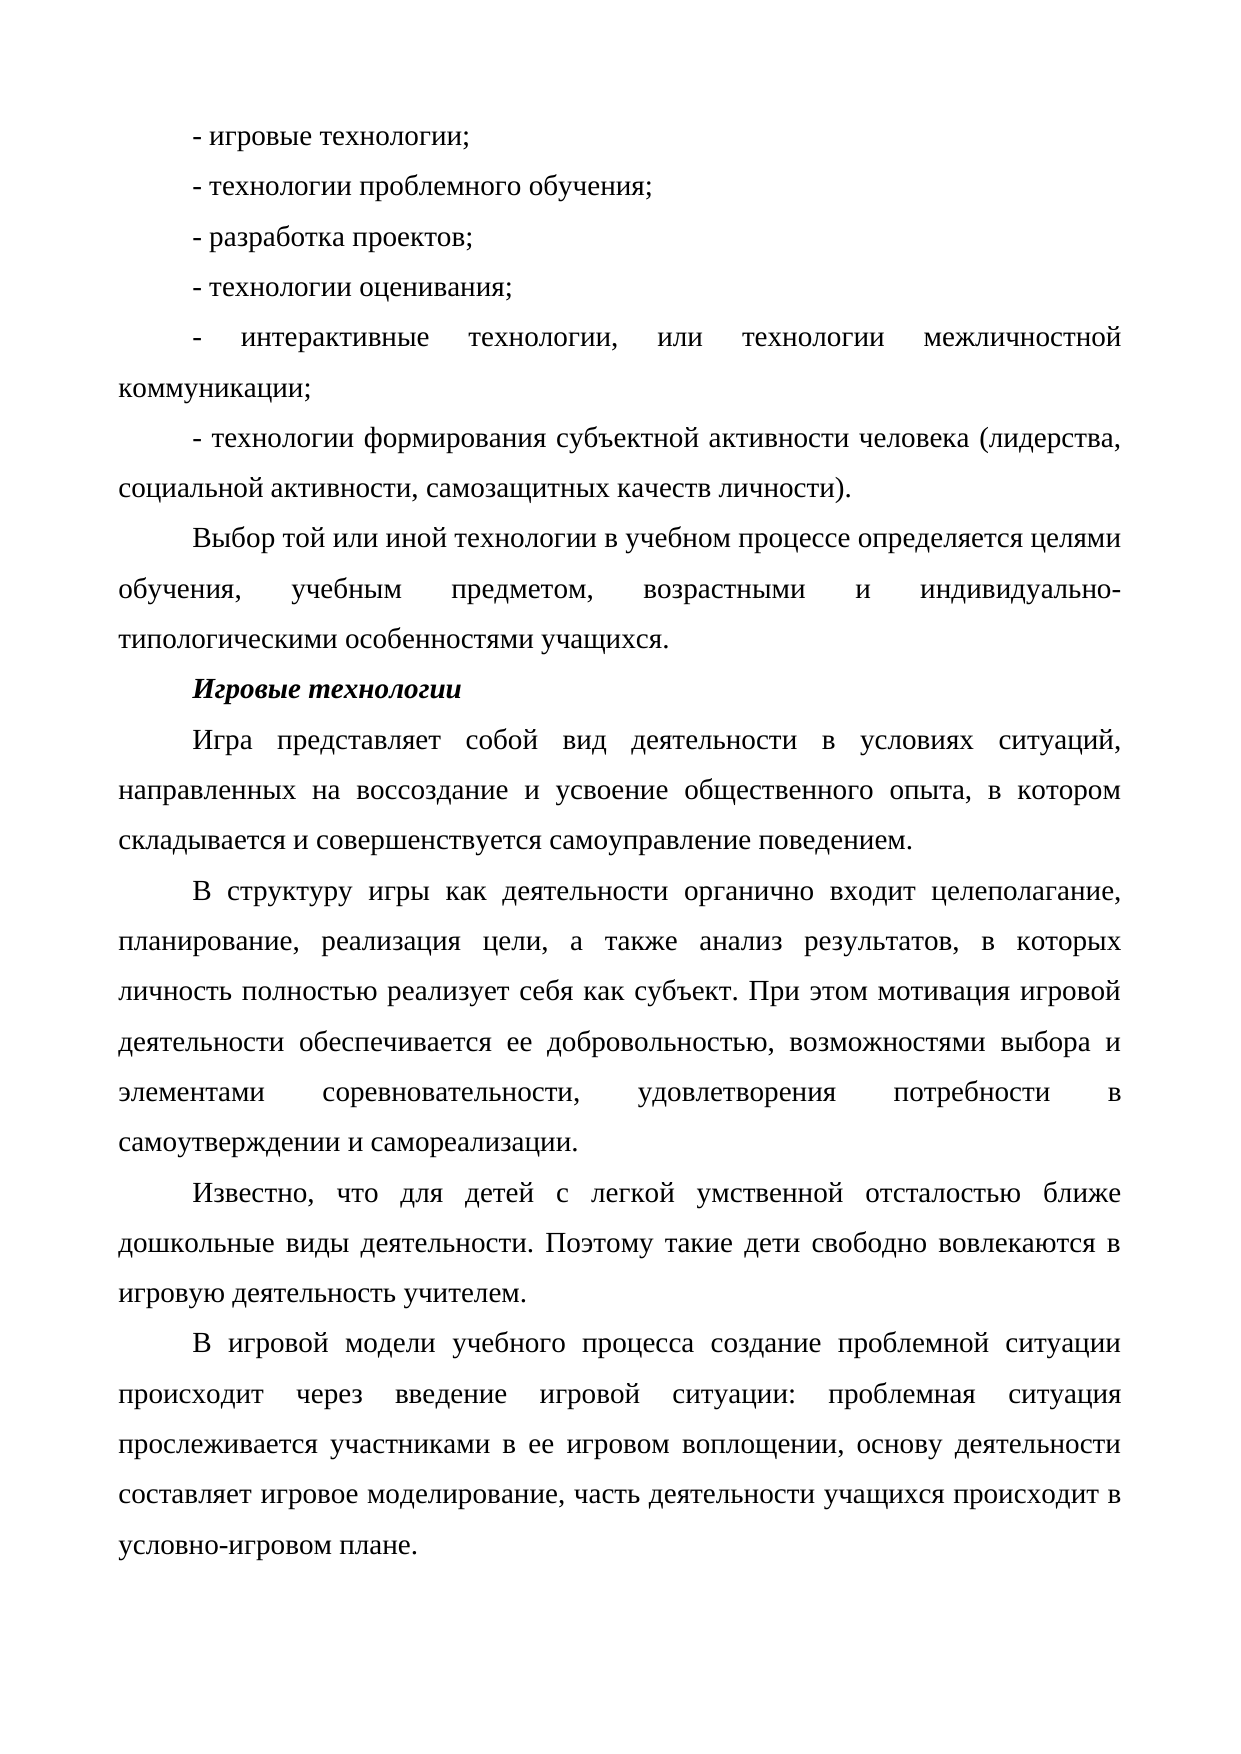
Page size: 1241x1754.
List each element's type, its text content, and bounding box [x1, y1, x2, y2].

text - технологии оценивания; [118, 269, 1122, 303]
text В игровой модели учебного процесса создание проблемной ситуации происходит через введение игровой ситуации: проблемная ситуация прослеживается участниками в ее игровом воплощении, основу деятельности составляет игровое моделирование, часть деятельности учащихся происходит в условно-игровом плане. [118, 1326, 1122, 1560]
text - игровые технологии; [118, 118, 1122, 152]
text - интерактивные технологии, или технологии межличностной коммуникации; [118, 319, 1122, 403]
text Игра представляет собой вид деятельности в условиях ситуаций, направленных на воссоздание и усвоение общественного опыта, в котором складывается и совершенствуется самоуправление поведением. [118, 722, 1122, 856]
text - технологии формирования субъектной активности человека (лидерства, социальной активности, самозащитных качеств личности). [118, 420, 1122, 504]
text - разработка проектов; [118, 219, 1122, 252]
text Известно, что для детей с легкой умственной отсталостью ближе дошкольные виды деятельности. Поэтому такие дети свободно вовлекаются в игровую деятельность учителем. [118, 1175, 1122, 1309]
text - технологии проблемного обучения; [118, 168, 1122, 202]
text Выбор той или иной технологии в учебном процессе определяется целями обучения, учебным предметом, возрастными и индивидуально-типологическими особенностями учащихся. [118, 521, 1122, 655]
text В структуру игры как деятельности органично входит целеполагание, планирование, реализация цели, а также анализ результатов, в которых личность полностью реализует себя как субъект. При этом мотивация игровой деятельности обеспечивается ее добровольностью, возможностями выбора и элементами соревновательности, удовлетворения потребности в самоутверждении и самореализации. [118, 873, 1122, 1158]
text Игровые технологии [118, 672, 1122, 705]
